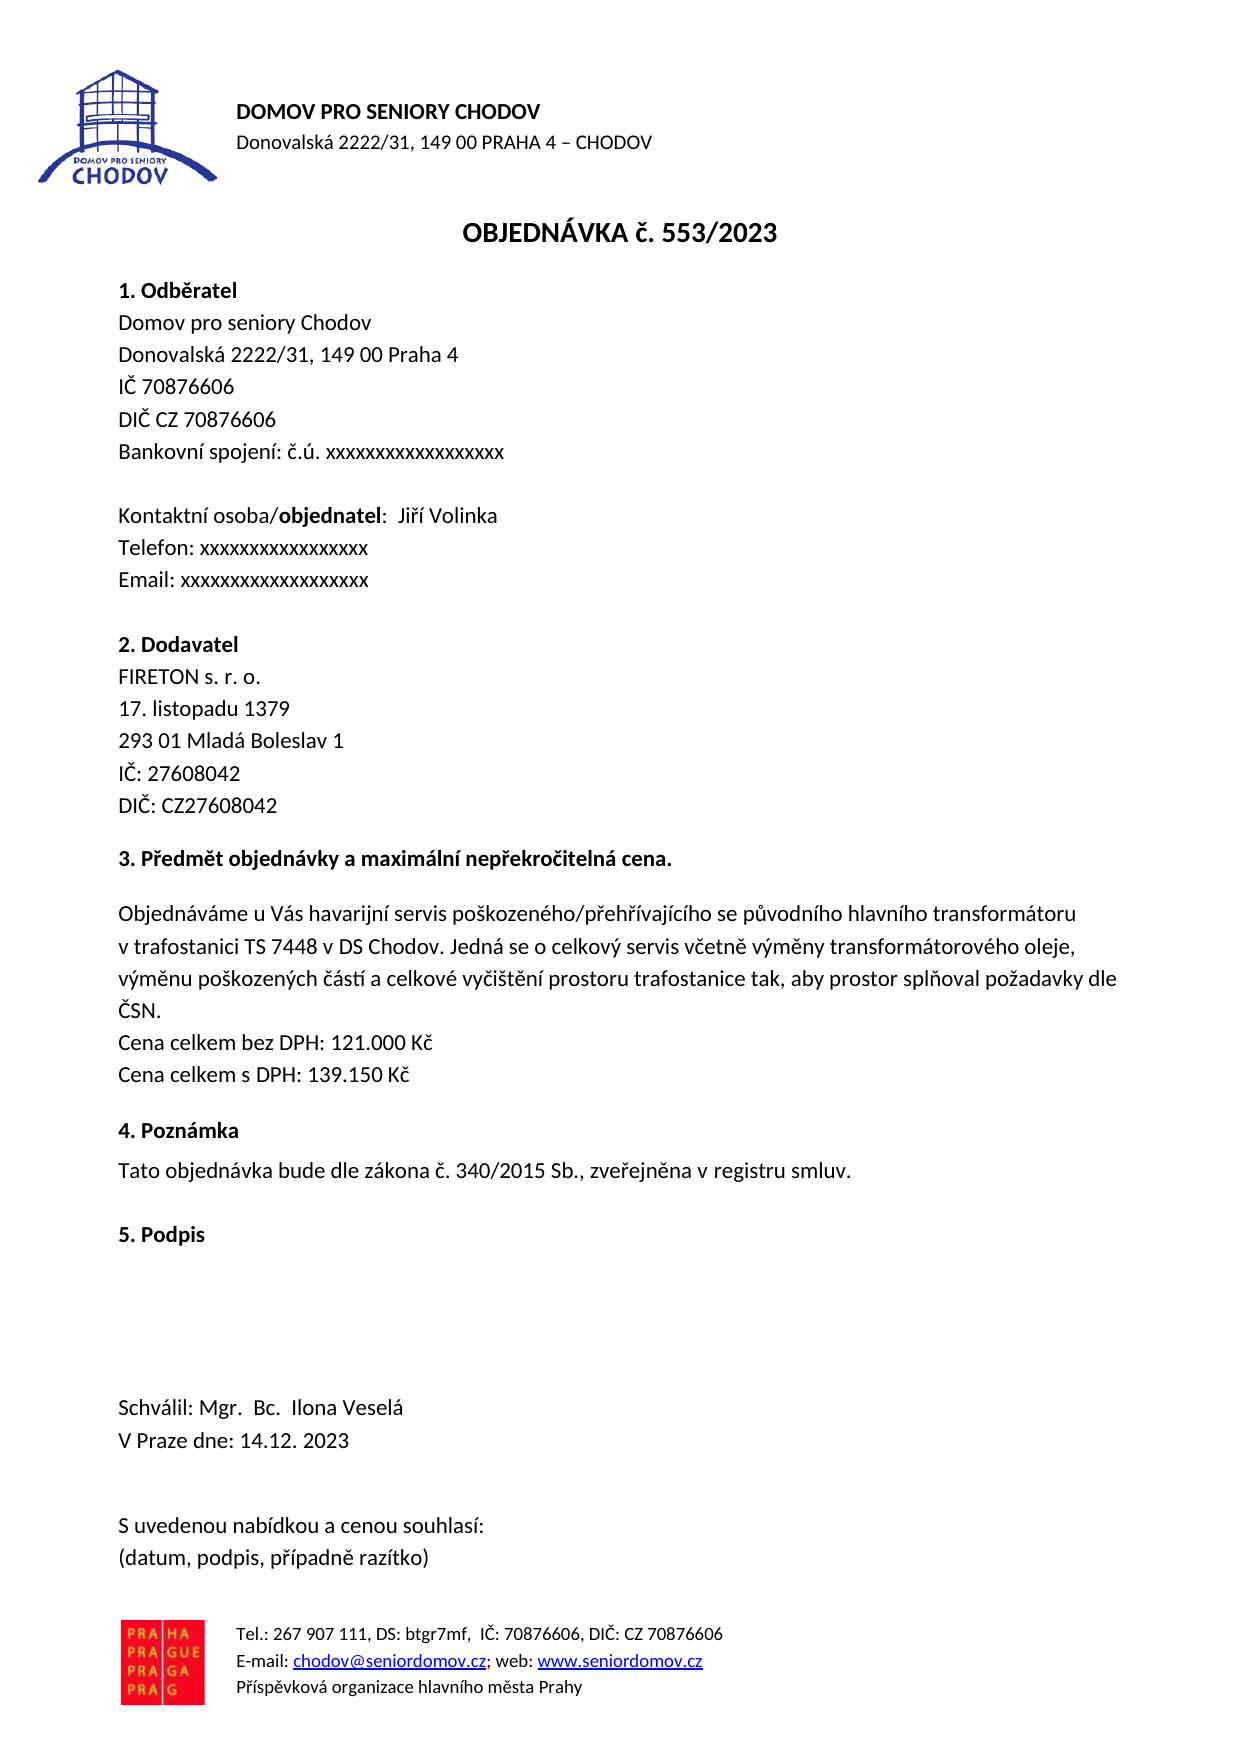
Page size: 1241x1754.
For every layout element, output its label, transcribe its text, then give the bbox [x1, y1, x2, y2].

text Tato objednávka bude dle zákona č. 340/2015 Sb., zveřejněna v registru smluv. 5. Podpis [118, 1156, 1122, 1248]
text OBJEDNÁVKA č. 553/2023 [118, 214, 1122, 250]
picture [37, 68, 218, 187]
text 2. Dodavatel [118, 630, 1122, 658]
text Donovalská 2222/31, 149 00 Praha 4 [118, 340, 1122, 368]
text 3. Předmět objednávky a maximální nepřekročitelná cena. [118, 844, 1122, 872]
text (datum, podpis, případně razítko) [118, 1543, 1122, 1571]
text Bankovní spojení: č.ú. xxxxxxxxxxxxxxxxxx [118, 437, 1122, 465]
text Telefon: xxxxxxxxxxxxxxxxx [118, 533, 1122, 561]
text FIRETON s. r. o. 17. listopadu 1379 293 01 Mladá Boleslav 1 IČ: 27608042 DIČ: CZ27608042 [118, 662, 1122, 819]
text Objednáváme u Vás havarijní servis poškozeného/přehřívajícího se původního hlavního transformátoru v trafostanici TS 7448 v DS Chodov. Jedná se o celkový servis včetně výměny transformátorového oleje, výměnu poškozených částí a celkové vyčištění prostoru trafostanice tak, aby prostor splňoval požadavky dle ČSN. Cena celkem bez DPH: 121.000 Kč Cena celkem s DPH: 139.150 Kč [118, 899, 1122, 1088]
text 4. Poznámka [118, 1116, 1122, 1144]
text Schválil: Mgr. Bc. Ilona Veselá V Praze dne: 14.12. 2023 [118, 1393, 1122, 1454]
text IČ 70876606 [118, 372, 1122, 401]
text Kontaktní osoba/objednatel: Jiří Volinka [118, 501, 1122, 529]
text Email: xxxxxxxxxxxxxxxxxxx [118, 566, 1122, 594]
text Domov pro seniory Chodov [118, 308, 1122, 336]
text S uvedenou nabídkou a cenou souhlasí: [118, 1511, 1122, 1539]
picture [120, 1620, 205, 1705]
text 1. Odběratel [118, 276, 1122, 304]
text DIČ CZ 70876606 [118, 405, 1122, 433]
